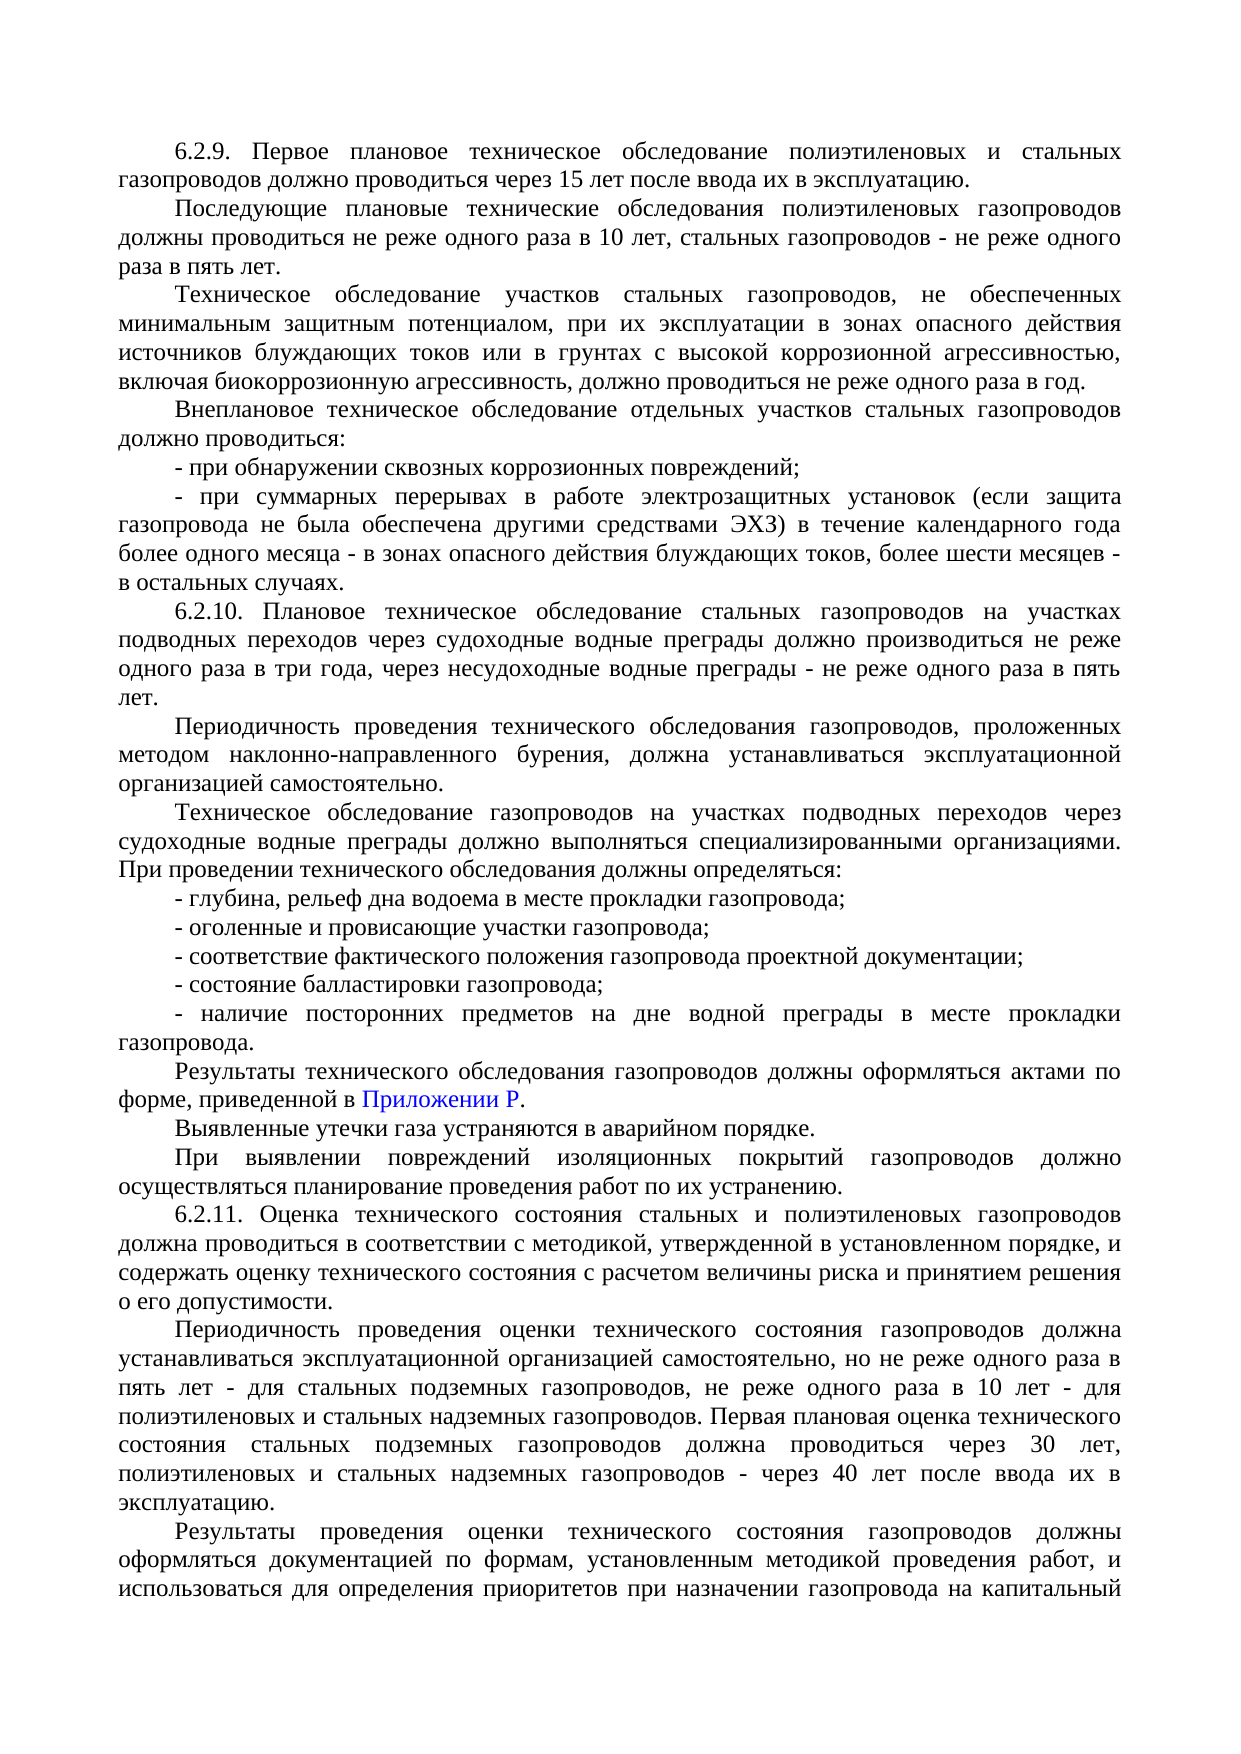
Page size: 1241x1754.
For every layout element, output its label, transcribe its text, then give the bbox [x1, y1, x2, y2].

text При выявлении повреждений изоляционных покрытий газопроводов должно осуществляться планирование проведения работ по их устранению. [118, 1142, 1122, 1199]
text Последующие плановые технические обследования полиэтиленовых газопроводов должны проводиться не реже одного раза в 10 лет, стальных газопроводов - не реже одного раза в пять лет. [118, 193, 1122, 279]
text - наличие посторонних предметов на дне водной преграды в месте прокладки газопровода. [118, 998, 1122, 1056]
text Внеплановое техническое обследование отдельных участков стальных газопроводов должно проводиться: [118, 394, 1122, 452]
text - при обнаружении сквозных коррозионных повреждений; [118, 452, 1122, 481]
text - состояние балластировки газопровода; [118, 969, 1122, 998]
text 6.2.9. Первое плановое техническое обследование полиэтиленовых и стальных газопроводов должно проводиться через 15 лет после ввода их в эксплуатацию. [118, 136, 1122, 193]
text - глубина, рельеф дна водоема в месте прокладки газопровода; [118, 883, 1122, 912]
text Выявленные утечки газа устраняются в аварийном порядке. [118, 1113, 1122, 1142]
text Периодичность проведения оценки технического состояния газопроводов должна устанавливаться эксплуатационной организацией самостоятельно, но не реже одного раза в пять лет - для стальных подземных газопроводов, не реже одного раза в 10 лет - для полиэтиленовых и стальных надземных газопроводов. Первая плановая оценка технического состояния стальных подземных газопроводов должна проводиться через 30 лет, полиэтиленовых и стальных надземных газопроводов - через 40 лет после ввода их в эксплуатацию. [118, 1314, 1122, 1516]
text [118, 1516, 1122, 1602]
text 6.2.11. Оценка технического состояния стальных и полиэтиленовых газопроводов должна проводиться в соответствии с методикой, утвержденной в установленном порядке, и содержать оценку технического состояния с расчетом величины риска и принятием решения о его допустимости. [118, 1199, 1122, 1314]
text Периодичность проведения технического обследования газопроводов, проложенных методом наклонно-направленного бурения, должна устанавливаться эксплуатационной организацией самостоятельно. [118, 711, 1122, 797]
text - соответствие фактического положения газопровода проектной документации; [118, 941, 1122, 969]
text Результаты технического обследования газопроводов должны оформляться актами по форме, приведенной в Приложении Р. [118, 1056, 1122, 1113]
text - оголенные и провисающие участки газопровода; [118, 912, 1122, 941]
text - при суммарных перерывах в работе электрозащитных установок (если защита газопровода не была обеспечена другими средствами ЭХЗ) в течение календарного года более одного месяца - в зонах опасного действия блуждающих токов, более шести месяцев - в остальных случаях. [118, 481, 1122, 596]
text 6.2.10. Плановое техническое обследование стальных газопроводов на участках подводных переходов через судоходные водные преграды должно производиться не реже одного раза в три года, через несудоходные водные преграды - не реже одного раза в пять лет. [118, 596, 1122, 711]
text Техническое обследование участков стальных газопроводов, не обеспеченных минимальным защитным потенциалом, при их эксплуатации в зонах опасного действия источников блуждающих токов или в грунтах с высокой коррозионной агрессивностью, включая биокоррозионную агрессивность, должно проводиться не реже одного раза в год. [118, 279, 1122, 394]
text Техническое обследование газопроводов на участках подводных переходов через судоходные водные преграды должно выполняться специализированными организациями. При проведении технического обследования должны определяться: [118, 797, 1122, 883]
